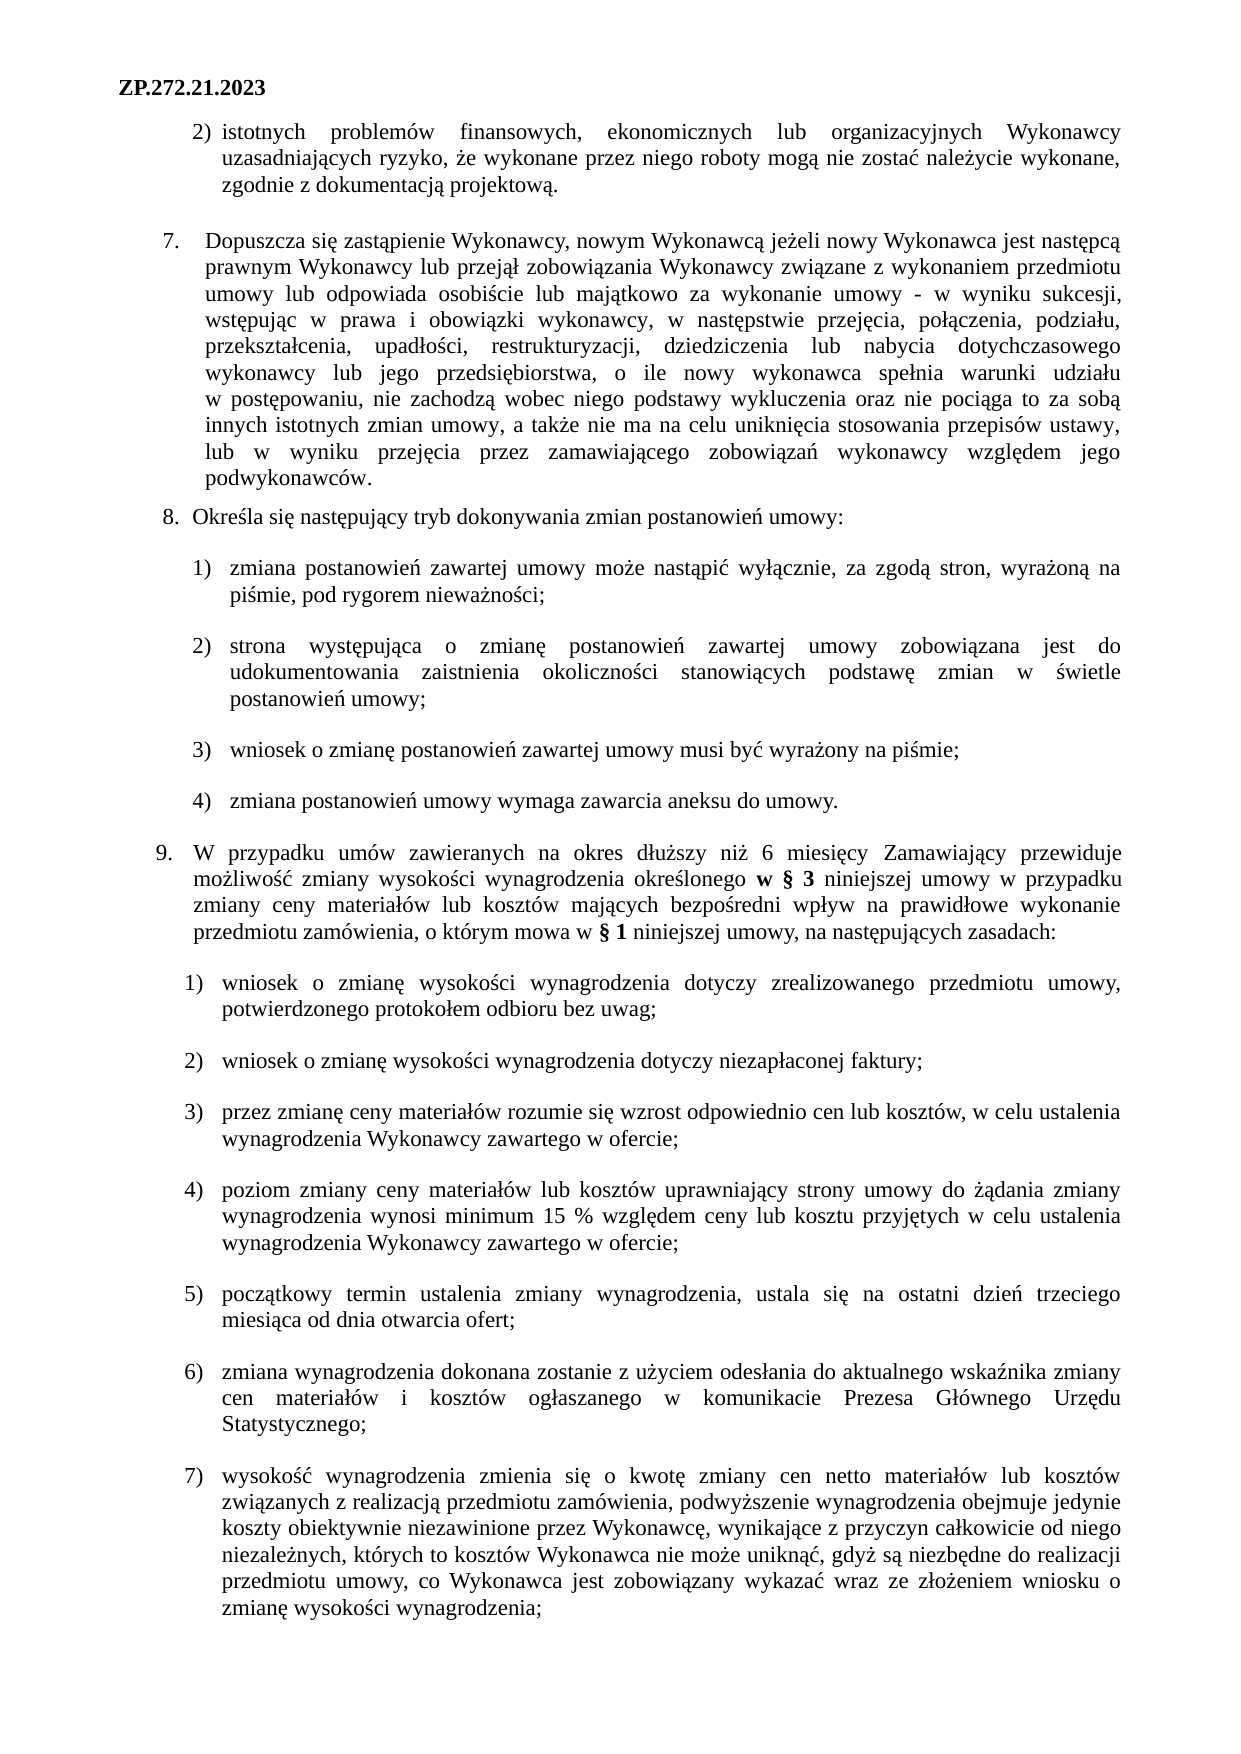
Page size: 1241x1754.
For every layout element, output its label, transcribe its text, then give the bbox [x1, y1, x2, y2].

list zmiana postanowień umowy wymaga zawarcia aneksu do umowy. [192, 787, 1122, 814]
list początkowy termin ustalenia zmiany wynagrodzenia, ustala się na ostatni dzień trzeciego miesiąca od dnia otwarcia ofert; [184, 1280, 1122, 1333]
list zmiana wynagrodzenia dokonana zostanie z użyciem odesłania do aktualnego wskaźnika zmiany cen materiałów i kosztów ogłaszanego w komunikacie Prezesa Głównego Urzędu Statystycznego; [184, 1358, 1122, 1437]
list poziom zmiany ceny materiałów lub kosztów uprawniający strony umowy do żądania zmiany wynagrodzenia wynosi minimum 15 % względem ceny lub kosztu przyjętych w celu ustalenia wynagrodzenia Wykonawcy zawartego w ofercie; [184, 1176, 1122, 1255]
list Dopuszcza się zastąpienie Wykonawcy, nowym Wykonawcą jeżeli nowy Wykonawca jest następcą prawnym Wykonawcy lub przejął zobowiązania Wykonawcy związane z wykonaniem przedmiotu umowy lub odpowiada osobiście lub majątkowo za wykonanie umowy - w wyniku sukcesji, wstępując w prawa i obowiązki wykonawcy, w następstwie przejęcia, połączenia, podziału, przekształcenia, upadłości, restrukturyzacji, dziedziczenia lub nabycia dotychczasowego wykonawcy lub jego przedsiębiorstwa, o ile nowy wykonawca spełnia warunki udziału w postępowaniu, nie zachodzą wobec niego podstawy wykluczenia oraz nie pociąga to za sobą innych istotnych zmian umowy, a także nie ma na celu uniknięcia stosowania przepisów ustawy, lub w wyniku przejęcia przez zamawiającego zobowiązań wykonawcy względem jego podwykonawców. [162, 227, 1122, 490]
list wniosek o zmianę wysokości wynagrodzenia dotyczy zrealizowanego przedmiotu umowy, potwierdzonego protokołem odbioru bez uwag; [184, 969, 1122, 1022]
list wysokość wynagrodzenia zmienia się o kwotę zmiany cen netto materiałów lub kosztów związanych z realizacją przedmiotu zamówienia, podwyższenie wynagrodzenia obejmuje jedynie koszty obiektywnie niezawinione przez Wykonawcę, wynikające z przyczyn całkowicie od niego niezależnych, których to kosztów Wykonawca nie może uniknąć, gdyż są niezbędne do realizacji przedmiotu umowy, co Wykonawca jest zobowiązany wykazać wraz ze złożeniem wniosku o zmianę wysokości wynagrodzenia; [184, 1462, 1122, 1620]
list strona występująca o zmianę postanowień zawartej umowy zobowiązana jest do udokumentowania zaistnienia okoliczności stanowiących podstawę zmian w świetle postanowień umowy; [192, 632, 1122, 711]
list W przypadku umów zawieranych na okres dłuższy niż 6 miesięcy Zamawiający przewiduje możliwość zmiany wysokości wynagrodzenia określonego w § 3 niniejszej umowy w przypadku zmiany ceny materiałów lub kosztów mających bezpośredni wpływ na prawidłowe wykonanie przedmiotu zamówienia, o którym mowa w § 1 niniejszej umowy, na następujących zasadach: [156, 839, 1122, 944]
list wniosek o zmianę postanowień zawartej umowy musi być wyrażony na piśmie; [192, 736, 1122, 762]
list zmiana postanowień zawartej umowy może nastąpić wyłącznie, za zgodą stron, wyrażoną na piśmie, pod rygorem nieważności; [192, 554, 1122, 607]
list istotnych problemów finansowych, ekonomicznych lub organizacyjnych Wykonawcy uzasadniających ryzyko, że wykonane przez niego roboty mogą nie zostać należycie wykonane, zgodnie z dokumentacją projektową. [192, 118, 1122, 197]
list Określa się następujący tryb dokonywania zmian postanowień umowy: [162, 503, 1122, 529]
list wniosek o zmianę wysokości wynagrodzenia dotyczy niezapłaconej faktury; [184, 1047, 1122, 1073]
list przez zmianę ceny materiałów rozumie się wzrost odpowiednio cen lub kosztów, w celu ustalenia wynagrodzenia Wykonawcy zawartego w ofercie; [184, 1098, 1122, 1151]
